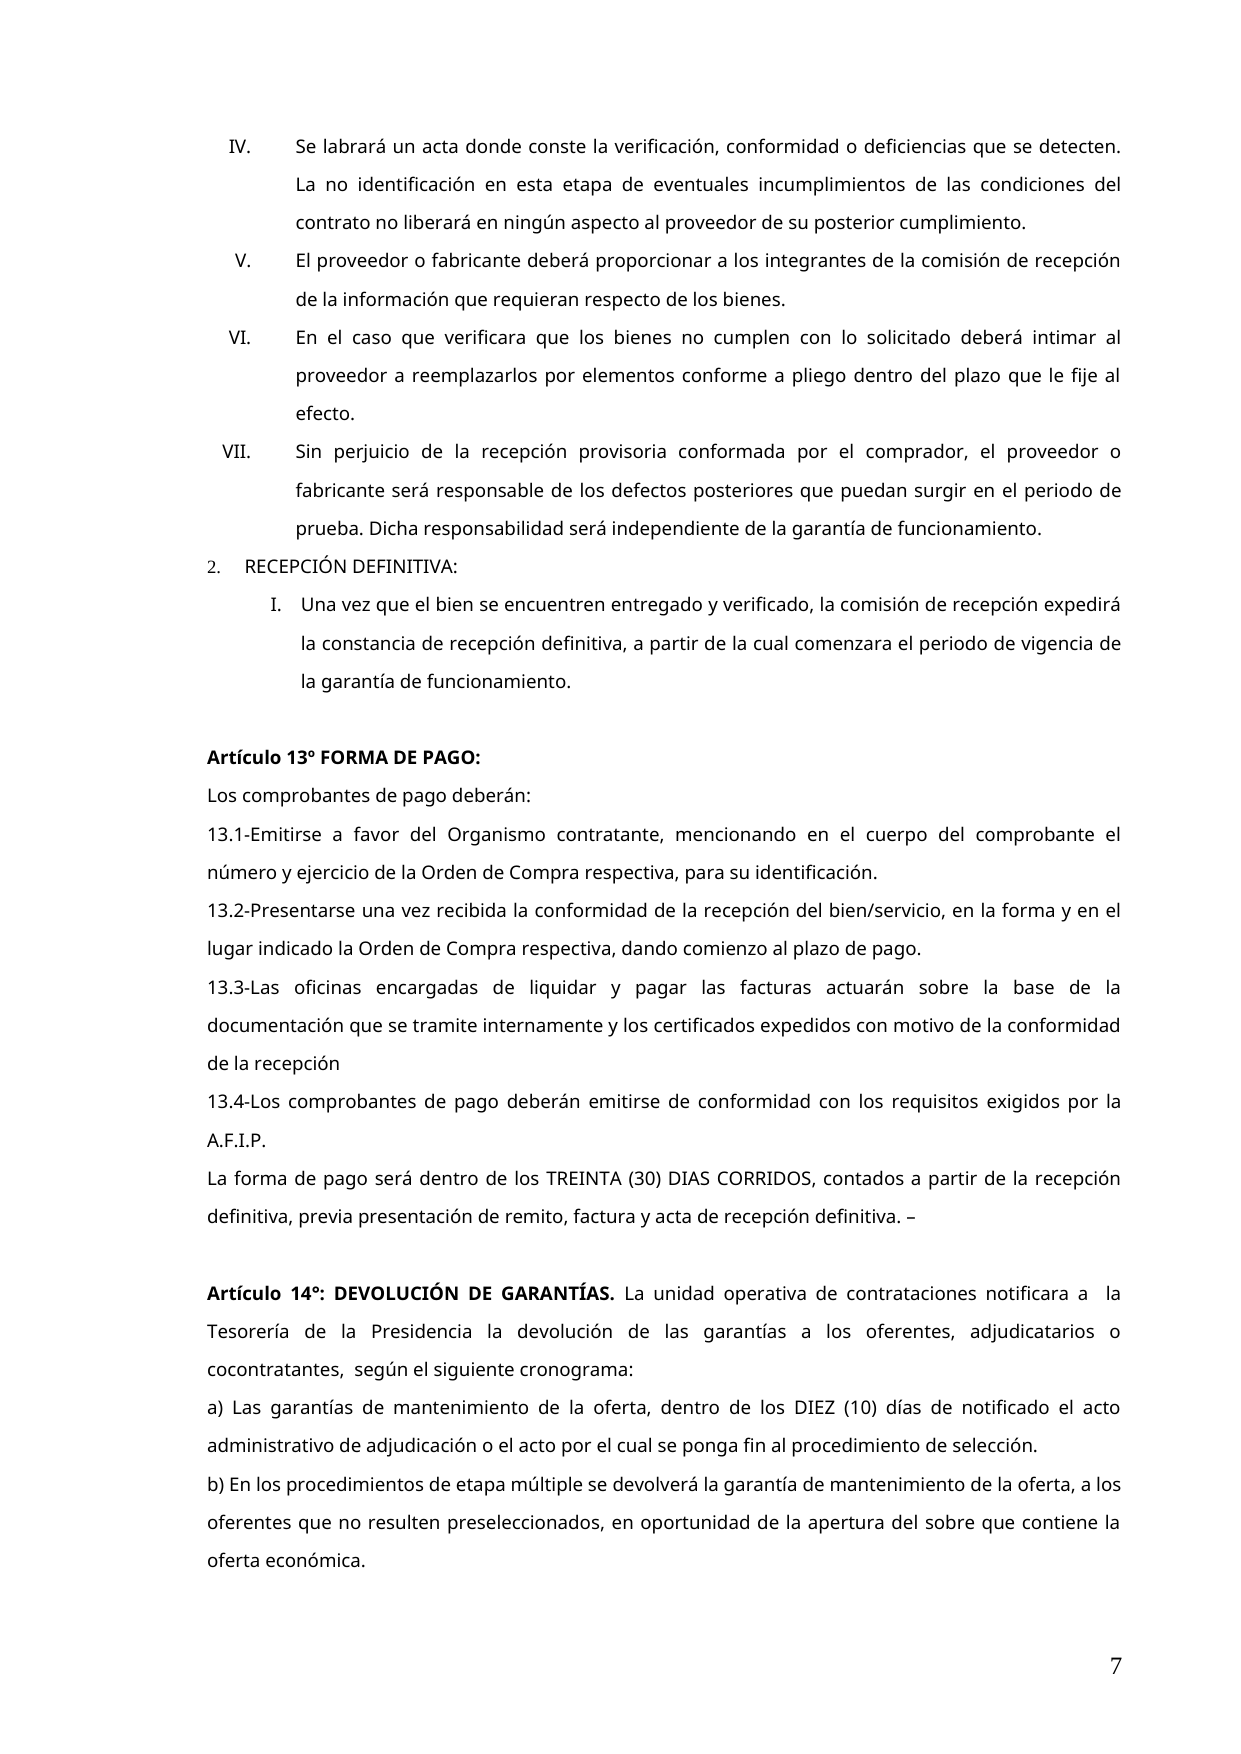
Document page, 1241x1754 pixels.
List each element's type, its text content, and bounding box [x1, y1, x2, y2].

list Una vez que el bien se encuentren entregado y verificado, la comisión de recepción expedirá la constancia de recepción definitiva, a partir de la cual comenzara el periodo de vigencia de la garantía de funcionamiento. [282, 592, 1122, 694]
text Artículo 14°: DEVOLUCIÓN DE GARANTÍAS. La unidad operativa de contrataciones notificara a la Tesorería de la Presidencia la devolución de las garantías a los oferentes, adjudicatarios o cocontratantes, según el siguiente cronograma: [207, 1280, 1122, 1382]
text 13.2-Presentarse una vez recibida la conformidad de la recepción del bien/servicio, en la forma y en el lugar indicado la Orden de Compra respectiva, dando comienzo al plazo de pago. [207, 897, 1122, 961]
list RECEPCIÓN DEFINITIVA: [207, 553, 1122, 579]
text 13.3-Las oficinas encargadas de liquidar y pagar las facturas actuarán sobre la base de la documentación que se tramite internamente y los certificados expedidos con motivo de la conformidad de la recepción [207, 974, 1122, 1076]
text Artículo 13º FORMA DE PAGO: [207, 744, 1122, 770]
list Sin perjuicio de la recepción provisoria conformada por el comprador, el proveedor o fabricante será responsable de los defectos posteriores que puedan surgir en el periodo de prueba. Dicha responsabilidad será independiente de la garantía de funcionamiento. [251, 439, 1122, 541]
text Los comprobantes de pago deberán: [207, 783, 1122, 808]
list En el caso que verificara que los bienes no cumplen con lo solicitado deberá intimar al proveedor a reemplazarlos por elementos conforme a pliego dentro del plazo que le fije al efecto. [251, 324, 1122, 426]
text a) Las garantías de mantenimiento de la oferta, dentro de los DIEZ (10) días de notificado el acto administrativo de adjudicación o el acto por el cual se ponga fin al procedimiento de selección. [207, 1394, 1122, 1458]
text La forma de pago será dentro de los TREINTA (30) DIAS CORRIDOS, contados a partir de la recepción definitiva, previa presentación de remito, factura y acta de recepción definitiva. – [207, 1165, 1122, 1229]
text 13.1-Emitirse a favor del Organismo contratante, mencionando en el cuerpo del comprobante el número y ejercicio de la Orden de Compra respectiva, para su identificación. [207, 821, 1122, 885]
list Se labrará un acta donde conste la verificación, conformidad o deficiencias que se detecten. La no identificación en esta etapa de eventuales incumplimientos de las condiciones del contrato no liberará en ningún aspecto al proveedor de su posterior cumplimiento. [251, 133, 1122, 235]
list El proveedor o fabricante deberá proporcionar a los integrantes de la comisión de recepción de la información que requieran respecto de los bienes. [251, 248, 1122, 311]
text 13.4-Los comprobantes de pago deberán emitirse de conformidad con los requisitos exigidos por la A.F.I.P. [207, 1089, 1122, 1152]
text b) En los procedimientos de etapa múltiple se devolverá la garantía de mantenimiento de la oferta, a los oferentes que no resulten preseleccionados, en oportunidad de la apertura del sobre que contiene la oferta económica. [207, 1471, 1122, 1573]
